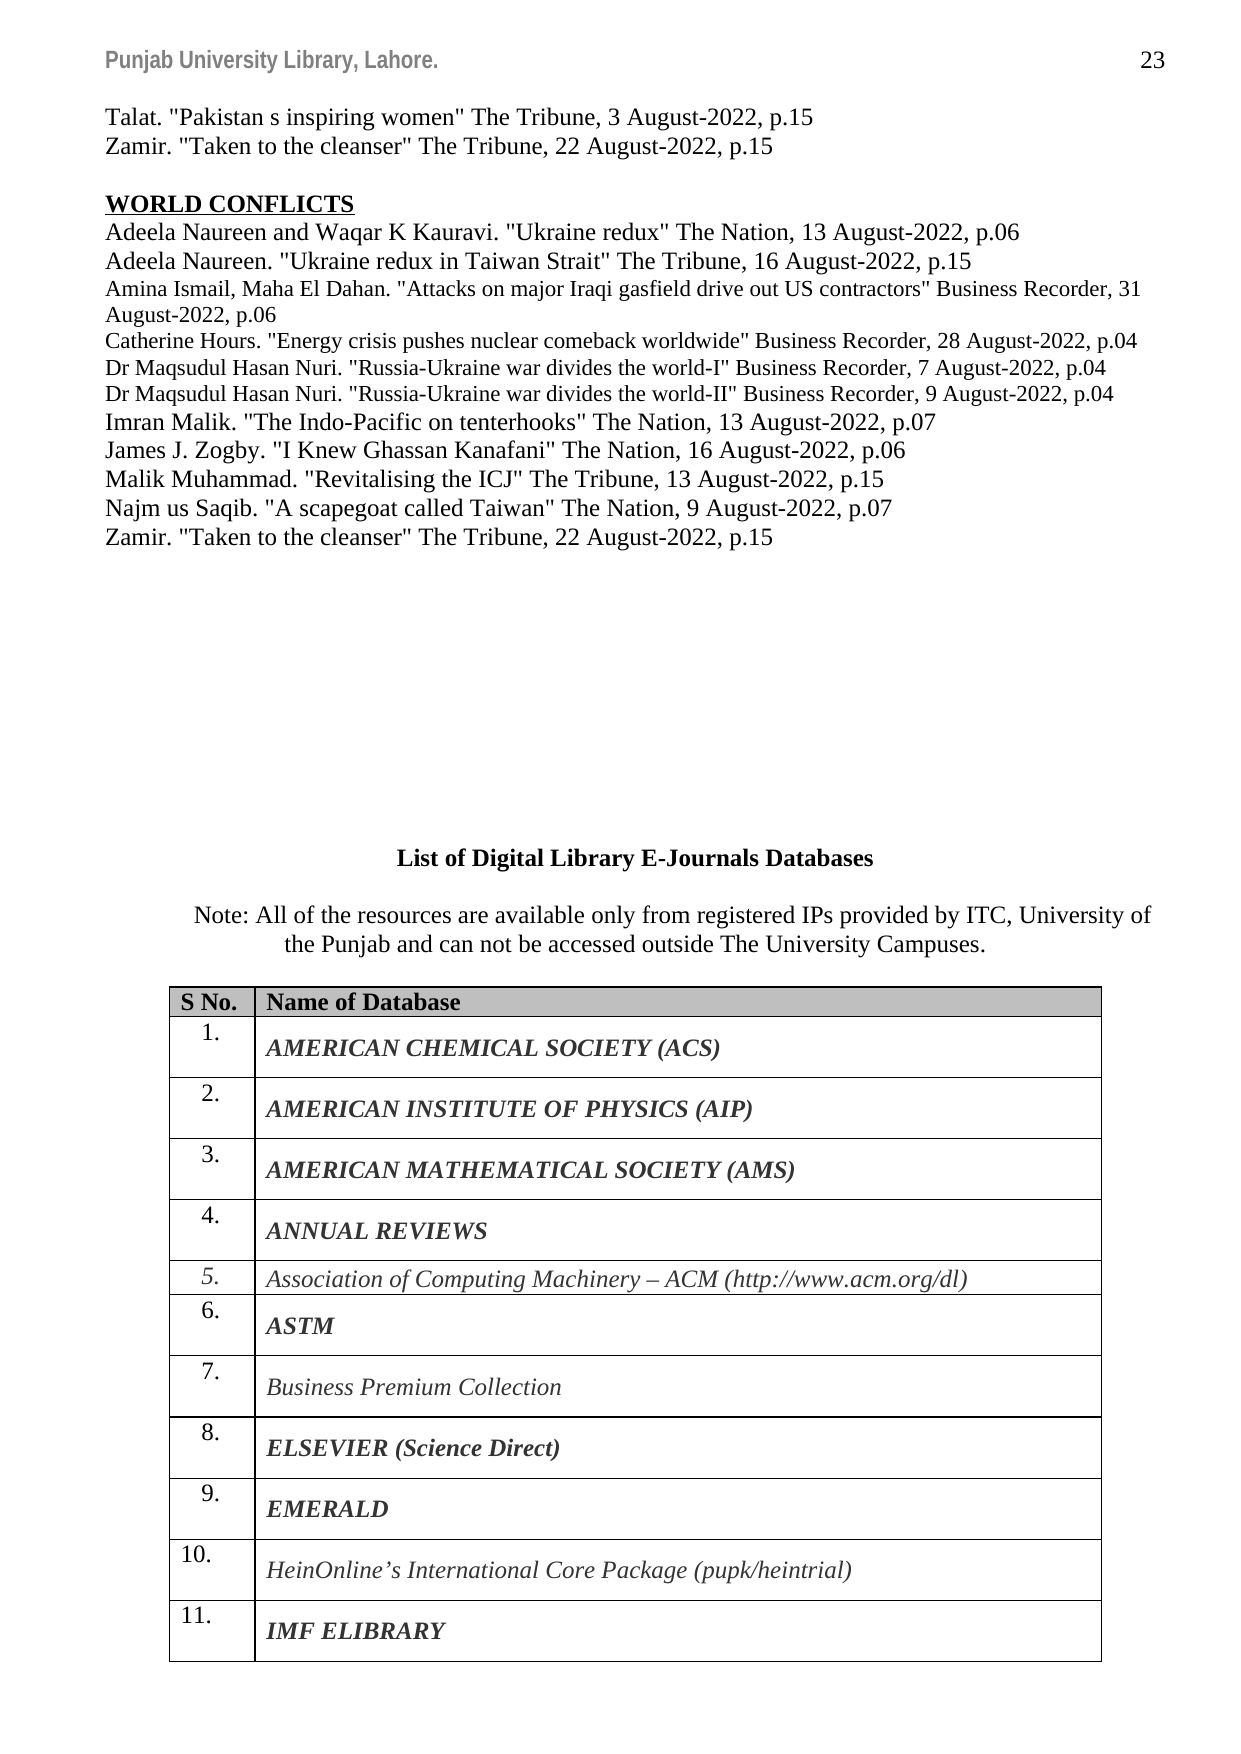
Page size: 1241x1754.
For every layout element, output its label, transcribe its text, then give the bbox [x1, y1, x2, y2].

text Zamir. "Taken to the cleanser" The Tribune, 22 August-2022, p.15 [105, 131, 1165, 160]
text Dr Maqsudul Hasan Nuri. "Russia-Ukraine war divides the world-II" Business Recorder, 9 August-2022, p.04 [105, 380, 1165, 407]
table_header Name of Database [256, 988, 1101, 1016]
table_cell [170, 1017, 254, 1077]
table_cell AMERICAN MATHEMATICAL SOCIETY (AMS) [256, 1139, 1101, 1199]
table_cell [170, 1601, 254, 1661]
text Catherine Hours. "Energy crisis pushes nuclear comeback worldwide" Business Recorder, 28 August-2022, p.04 [105, 328, 1165, 354]
table_cell ASTM [256, 1295, 1101, 1355]
table_cell [170, 1418, 254, 1477]
text Amina Ismail, Maha El Dahan. "Attacks on major Iraqi gasfield drive out US contractors" Business Recorder, 31 August-2022, p.06 [105, 275, 1165, 328]
table_cell [170, 1479, 254, 1538]
text World Conflicts [105, 189, 1165, 217]
text Zamir. "Taken to the cleanser" The Tribune, 22 August-2022, p.15 [105, 522, 1165, 550]
text Dr Maqsudul Hasan Nuri. "Russia-Ukraine war divides the world-I" Business Recorder, 7 August-2022, p.04 [105, 354, 1165, 380]
table_cell [170, 1540, 254, 1599]
table_cell [170, 1200, 254, 1260]
table_cell [170, 1356, 254, 1416]
text Malik Muhammad. "Revitalising the ICJ" The Tribune, 13 August-2022, p.15 [105, 464, 1165, 493]
table_cell HeinOnline’s International Core Package (pupk/heintrial) [256, 1540, 1101, 1599]
table_cell EMERALD [256, 1479, 1101, 1538]
table_cell Business Premium Collection [256, 1356, 1101, 1416]
text Adeela Naureen and Waqar K Kauravi. "Ukraine redux" The Nation, 13 August-2022, p.06 [105, 217, 1165, 246]
table_cell AMERICAN CHEMICAL SOCIETY (ACS) [256, 1017, 1101, 1077]
table_cell [170, 1261, 254, 1294]
table_cell ANNUAL REVIEWS [256, 1200, 1101, 1260]
table_cell [170, 1078, 254, 1138]
table_cell AMERICAN INSTITUTE OF PHYSICS (AIP) [256, 1078, 1101, 1138]
table_cell [170, 1139, 254, 1199]
table_header S No. [170, 988, 254, 1016]
text Najm us Saqib. "A scapegoat called Taiwan" The Nation, 9 August-2022, p.07 [105, 493, 1165, 522]
table_cell [170, 1295, 254, 1355]
text Note: All of the resources are available only from registered IPs provided by ITC, University of the Punjab and can not be accessed outside The University Campuses. [105, 900, 1165, 958]
text Talat. "Pakistan s inspiring women" The Tribune, 3 August-2022, p.15 [105, 102, 1165, 131]
text List of Digital Library E-Journals Databases [105, 843, 1165, 871]
table_cell ELSEVIER (Science Direct) [256, 1418, 1101, 1477]
text James J. Zogby. "I Knew Ghassan Kanafani" The Nation, 16 August-2022, p.06 [105, 435, 1165, 464]
text Imran Malik. "The Indo-Pacific on tenterhooks" The Nation, 13 August-2022, p.07 [105, 407, 1165, 435]
table_cell IMF ELIBRARY [256, 1601, 1101, 1661]
text Adeela Naureen. "Ukraine redux in Taiwan Strait" The Tribune, 16 August-2022, p.15 [105, 246, 1165, 275]
table_cell Association of Computing Machinery – ACM (http://www.acm.org/dl) [256, 1261, 1101, 1294]
